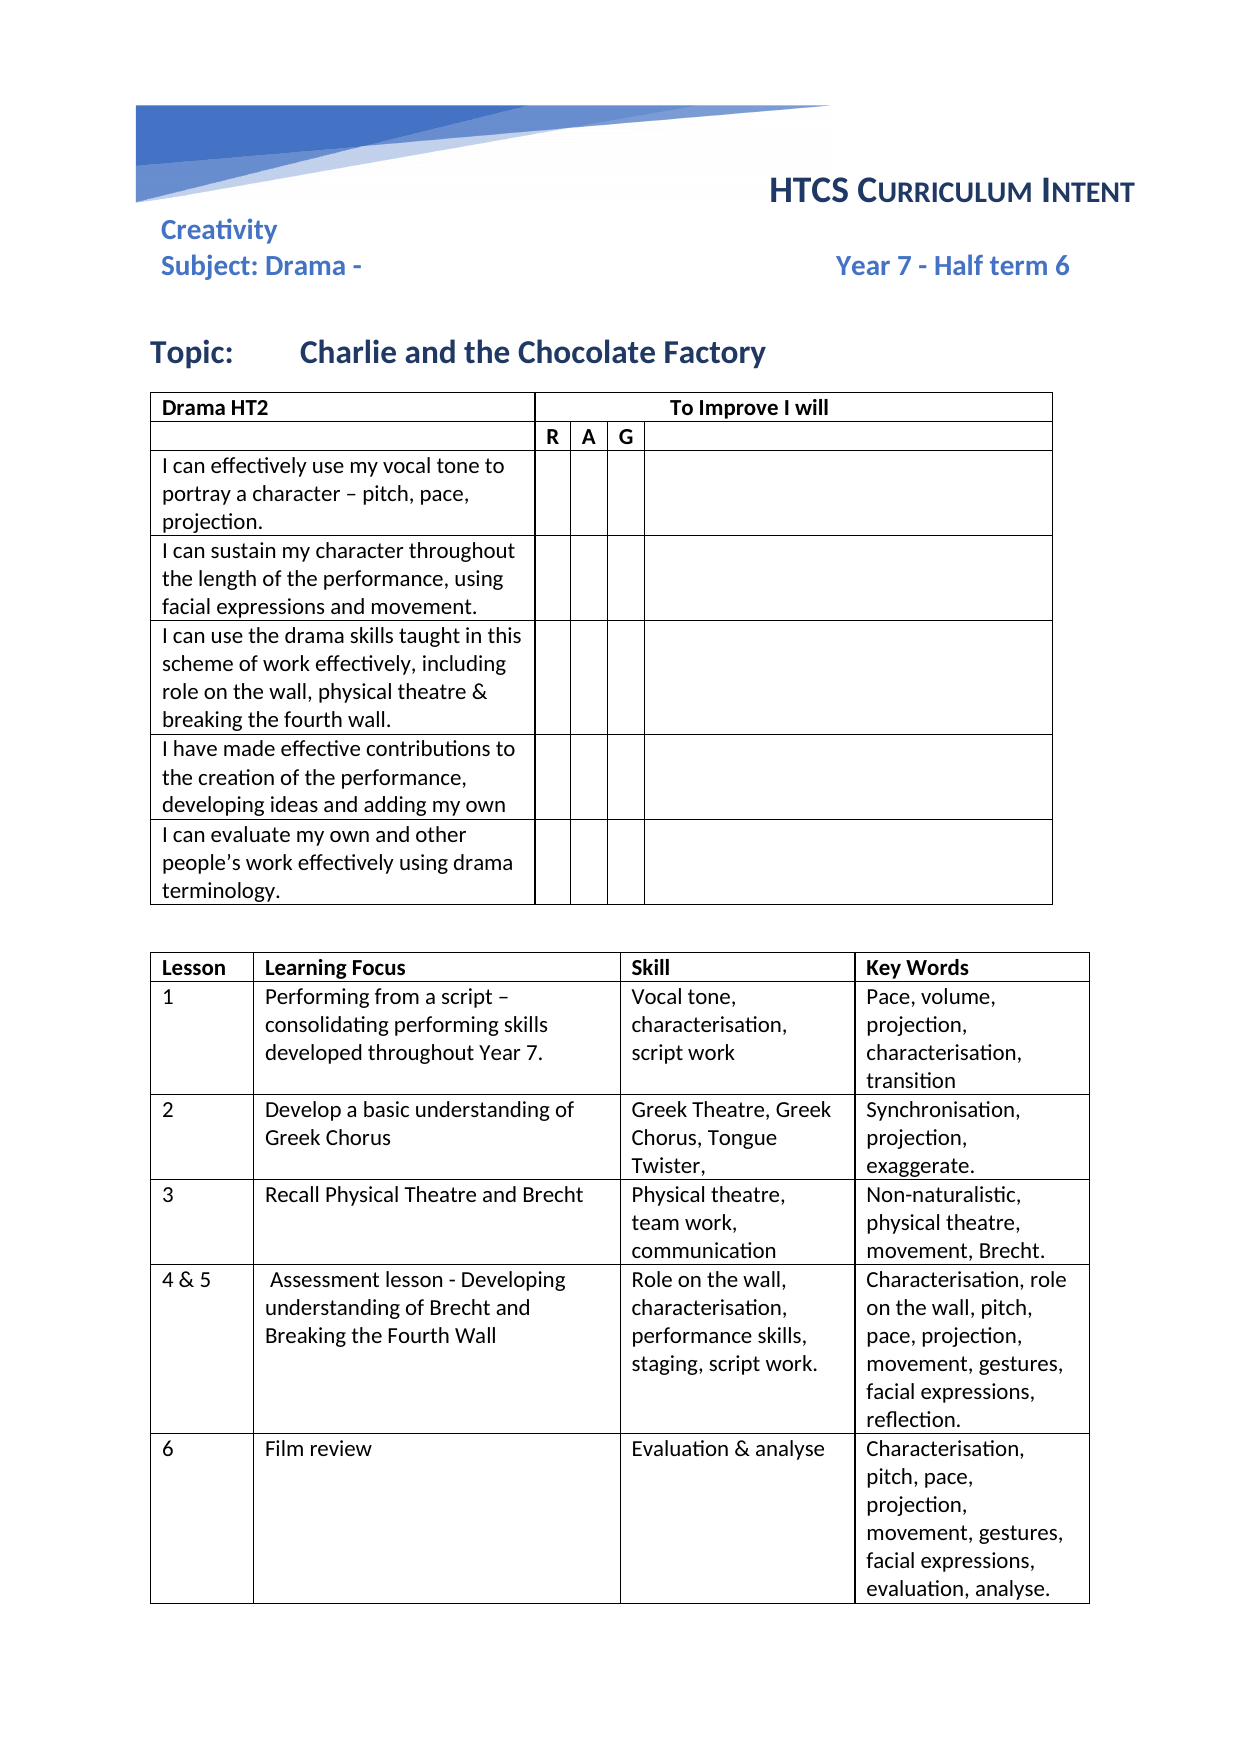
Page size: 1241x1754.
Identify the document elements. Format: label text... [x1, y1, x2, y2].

table_cell 4 & 5 [151, 1265, 253, 1433]
table_cell R [536, 422, 570, 450]
table_header Key Words [856, 953, 1089, 981]
table_cell I can sustain my character throughout the length of the performance, using facial expressions and movement. [151, 536, 534, 620]
table_cell I have made effective contributions to the creation of the performance, developing ideas and adding my own [151, 735, 534, 819]
table_cell [536, 536, 570, 620]
table_cell 6 [151, 1434, 253, 1602]
table_cell 2 [151, 1095, 253, 1179]
table_cell [645, 536, 1052, 620]
table_cell 3 [151, 1180, 253, 1264]
table_cell I can effectively use my vocal tone to portray a character – pitch, pace, projection. [151, 451, 534, 535]
text Topic: Charlie and the Chocolate Factory [150, 150, 1090, 372]
table_cell Assessment lesson - Developing understanding of Brecht and Breaking the Fourth Wall [254, 1265, 620, 1433]
table_cell [645, 621, 1052, 733]
table_cell [608, 820, 644, 904]
table_cell [536, 451, 570, 535]
table_cell [645, 735, 1052, 819]
table_cell Characterisation, pitch, pace, projection, movement, gestures, facial expressions, evaluation, analyse. [856, 1434, 1089, 1602]
table_cell Greek Theatre, Greek Chorus, Tongue Twister, [621, 1095, 854, 1179]
table_cell [571, 536, 607, 620]
table_cell [536, 735, 570, 819]
table_cell [645, 422, 1052, 450]
table_cell [608, 621, 644, 733]
table_cell [645, 451, 1052, 535]
table_cell Role on the wall, characterisation, performance skills, staging, script work. [621, 1265, 854, 1433]
table_cell [645, 820, 1052, 904]
table_cell [571, 451, 607, 535]
table_cell [608, 451, 644, 535]
table_cell Non-naturalistic, physical theatre, movement, Brecht. [856, 1180, 1089, 1264]
table_cell Physical theatre, team work, communication [621, 1180, 854, 1264]
table_cell Vocal tone, characterisation, script work [621, 982, 854, 1094]
table_cell Performing from a script – consolidating performing skills developed throughout Year 7. [254, 982, 620, 1094]
table_cell [571, 735, 607, 819]
table_header Drama HT2 [151, 393, 534, 421]
table_header Skill [621, 953, 854, 981]
table_cell [608, 735, 644, 819]
table_cell I can evaluate my own and other people’s work effectively using drama terminology. [151, 820, 534, 904]
table_cell [151, 422, 534, 450]
table_cell Characterisation, role on the wall, pitch, pace, projection, movement, gestures, facial expressions, reflection. [856, 1265, 1089, 1433]
table_cell Pace, volume, projection, characterisation, transition [856, 982, 1089, 1094]
table_cell [571, 820, 607, 904]
table_cell Develop a basic understanding of Greek Chorus [254, 1095, 620, 1179]
picture [136, 105, 834, 204]
table_cell [536, 621, 570, 733]
table_cell 1 [151, 982, 253, 1094]
table_cell Evaluation & analyse [621, 1434, 854, 1602]
table_cell Recall Physical Theatre and Brecht [254, 1180, 620, 1264]
table_cell [571, 621, 607, 733]
table_header Learning Focus [254, 953, 620, 981]
table_cell [608, 536, 644, 620]
table_cell [536, 820, 570, 904]
table_cell A [571, 422, 607, 450]
table_cell Film review [254, 1434, 620, 1602]
table_cell I can use the drama skills taught in this scheme of work effectively, including role on the wall, physical theatre & breaking the fourth wall. [151, 621, 534, 733]
table_cell G [608, 422, 644, 450]
table_header To Improve I will [536, 393, 1052, 421]
table_header Lesson [151, 953, 253, 981]
table_cell Synchronisation, projection, exaggerate. [856, 1095, 1089, 1179]
